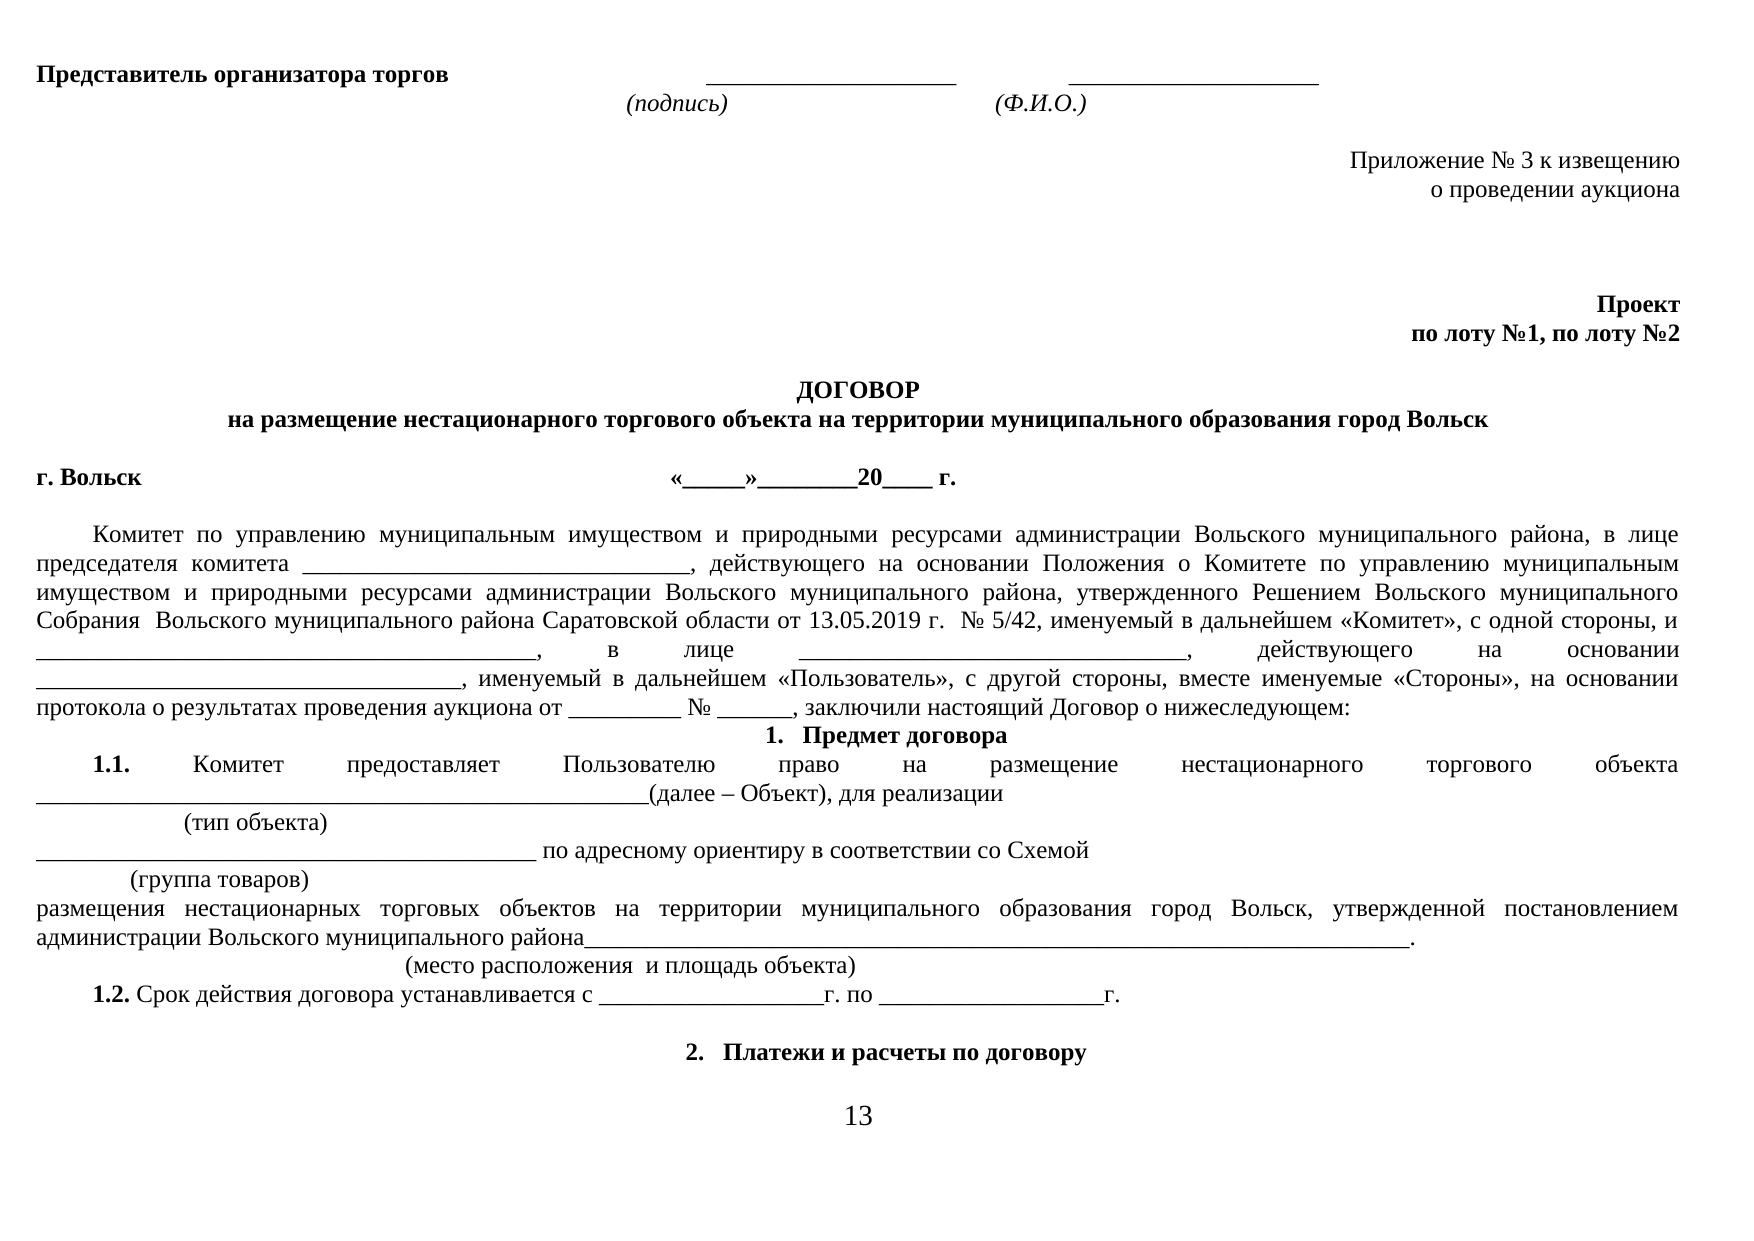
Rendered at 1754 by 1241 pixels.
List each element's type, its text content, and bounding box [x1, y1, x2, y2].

text Комитет по управлению муниципальным имуществом и природными ресурсами администрации Вольского муниципального района, в лице председателя комитета _______________________________, действующего на основании Положения о Комитете по управлению муниципальным имуществом и природными ресурсами администрации Вольского муниципального района, утвержденного Решением Вольского муниципального Собрания Вольского муниципального района Саратовской области от 13.05.2019 г. № 5/42, именуемый в дальнейшем «Комитет», с одной стороны, и ________________________________________, в лице _______________________________, действующего на основании __________________________________, именуемый в дальнейшем «Пользователь», с другой стороны, вместе именуемые «Стороны», на основании протокола о результатах проведения аукциона от _________ № ______, заключили настоящий Договор о нижеследующем: [36, 519, 1680, 720]
text (подпись) (Ф.И.О.) [36, 88, 1680, 117]
text о проведении аукциона [36, 174, 1680, 203]
text г. Вольск «_____»________20____ г. [36, 462, 1680, 490]
text (тип объекта) [36, 807, 1680, 835]
text на размещение нестационарного торгового объекта на территории муниципального образования город Вольск [36, 404, 1680, 433]
list Платежи и расчеты по договору [92, 1037, 1680, 1065]
text Приложение № 3 к извещению [36, 145, 1680, 174]
text размещения нестационарных торговых объектов на территории муниципального образования город Вольск, утвержденной постановлением администрации Вольского муниципального района__________________________________________________________________. [36, 893, 1680, 950]
text ДОГОВОР [36, 375, 1680, 404]
text ________________________________________ по адресному ориентиру в соответствии со Схемой [36, 835, 1680, 864]
list Предмет договора [92, 720, 1680, 749]
text Проект [36, 289, 1680, 318]
text 1.2. Срок действия договора устанавливается с __________________г. по __________________г. [36, 979, 1680, 1008]
text (группа товаров) [36, 864, 1680, 893]
text 1.1. Комитет предоставляет Пользователю право на размещение нестационарного торгового объекта _________________________________________________(далее – Объект), для реализации [36, 749, 1680, 807]
text Представитель организатора торгов ____________________ ____________________ [36, 59, 1680, 88]
text по лоту №1, по лоту №2 [36, 318, 1680, 347]
text (место расположения и площадь объекта) [36, 950, 1680, 979]
